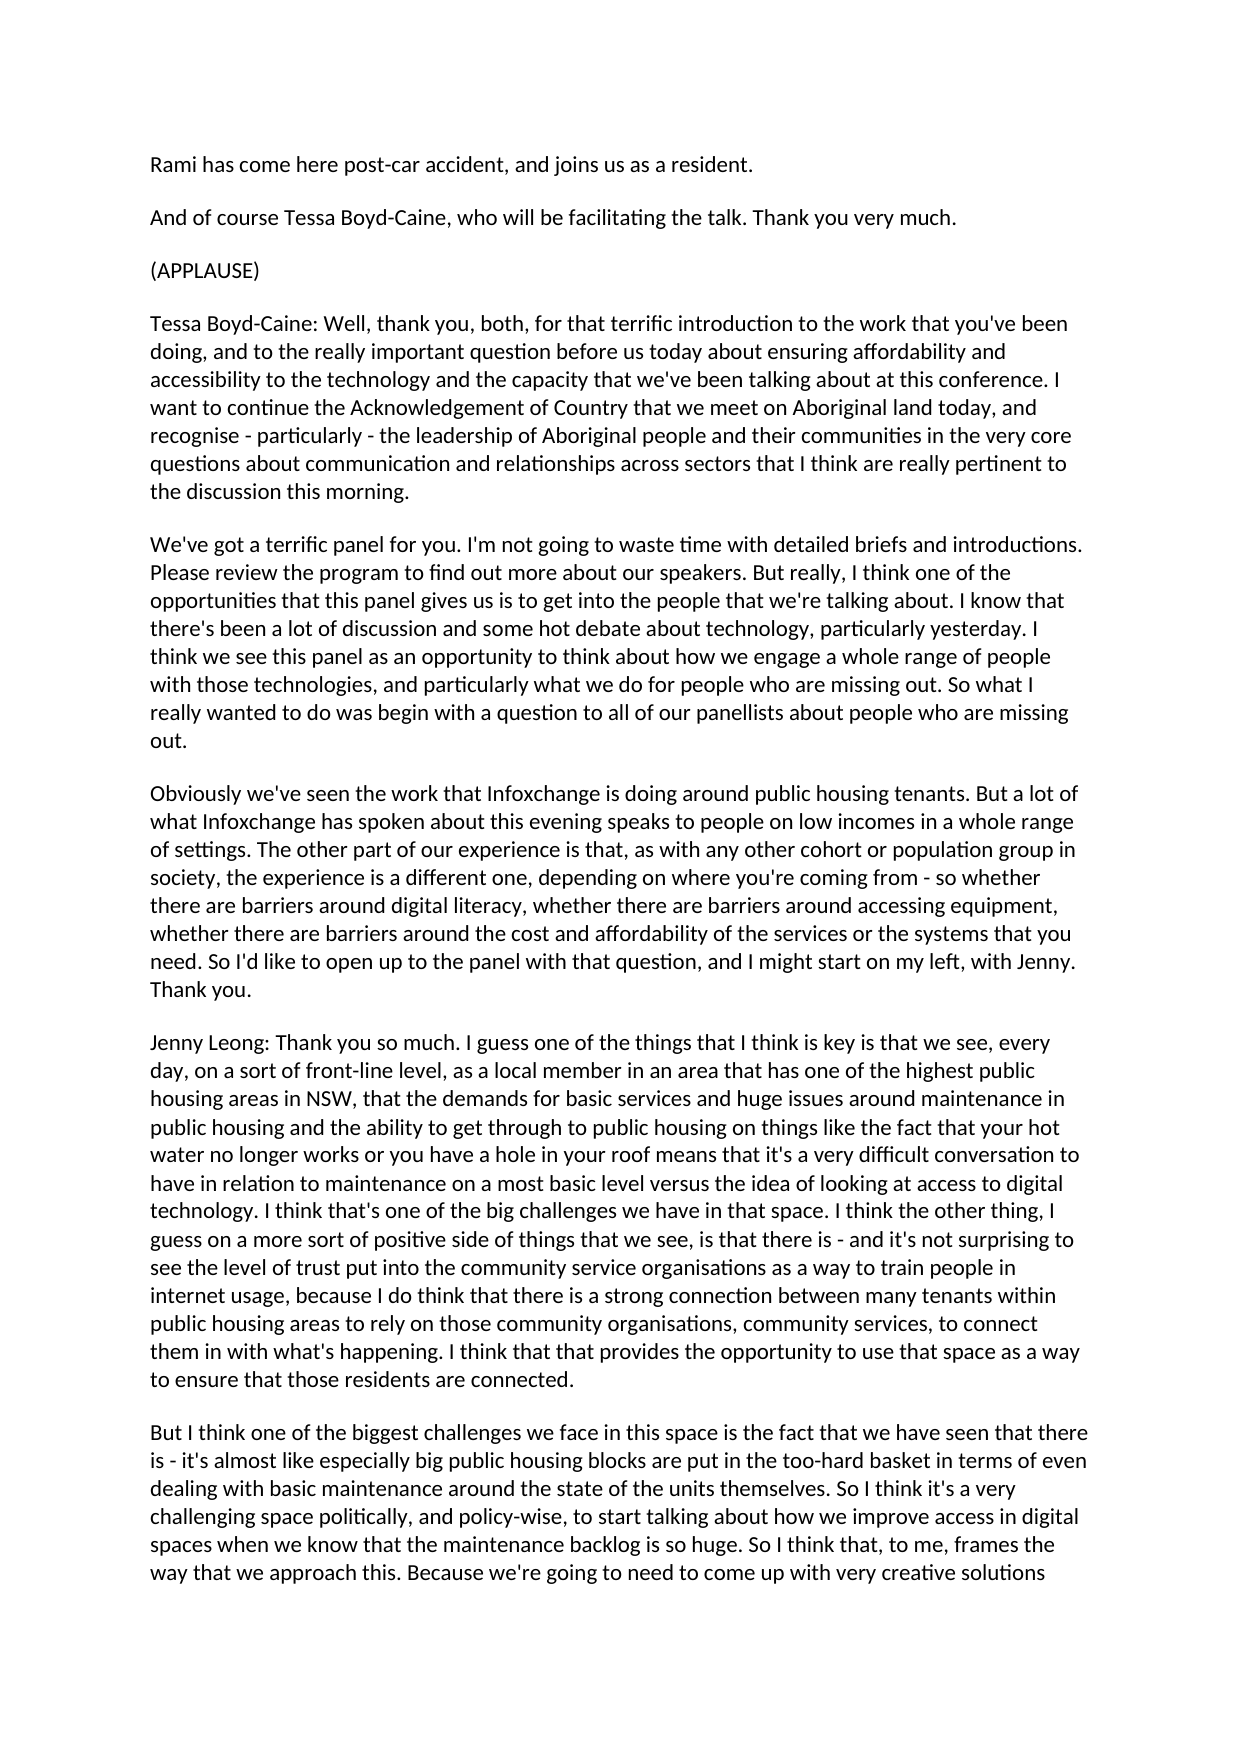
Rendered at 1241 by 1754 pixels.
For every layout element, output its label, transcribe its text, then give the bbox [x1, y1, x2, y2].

text Obviously we've seen the work that Infoxchange is doing around public housing tenants. But a lot of what Infoxchange has spoken about this evening speaks to people on low incomes in a whole range of settings. The other part of our experience is that, as with any other cohort or population group in society, the experience is a different one, depending on where you're coming from - so whether there are barriers around digital literacy, whether there are barriers around accessing equipment, whether there are barriers around the cost and affordability of the services or the systems that you need. So I'd like to open up to the panel with that question, and I might start on my left, with Jenny. Thank you. [150, 779, 1090, 1003]
text (APPLAUSE) [150, 256, 1090, 284]
text Rami has come here post-car accident, and joins us as a resident. [150, 150, 1090, 178]
text And of course Tessa Boyd-Caine, who will be facilitating the talk. Thank you very much. [150, 203, 1090, 231]
text Tessa Boyd-Caine: Well, thank you, both, for that terrific introduction to the work that you've been doing, and to the really important question before us today about ensuring affordability and accessibility to the technology and the capacity that we've been talking about at this conference. I want to continue the Acknowledgement of Country that we meet on Aboriginal land today, and recognise - particularly - the leadership of Aboriginal people and their communities in the very core questions about communication and relationships across sectors that I think are really pertinent to the discussion this morning. [150, 309, 1090, 505]
text Jenny Leong: Thank you so much. I guess one of the things that I think is key is that we see, every day, on a sort of front-line level, as a local member in an area that has one of the highest public housing areas in NSW, that the demands for basic services and huge issues around maintenance in public housing and the ability to get through to public housing on things like the fact that your hot water no longer works or you have a hole in your roof means that it's a very difficult conversation to have in relation to maintenance on a most basic level versus the idea of looking at access to digital technology. I think that's one of the big challenges we have in that space. I think the other thing, I guess on a more sort of positive side of things that we see, is that there is - and it's not surprising to see the level of trust put into the community service organisations as a way to train people in internet usage, because I do think that there is a strong connection between many tenants within public housing areas to rely on those community organisations, community services, to connect them in with what's happening. I think that that provides the opportunity to use that space as a way to ensure that those residents are connected. [150, 1028, 1090, 1393]
text We've got a terrific panel for you. I'm not going to waste time with detailed briefs and introductions. Please review the program to find out more about our speakers. But really, I think one of the opportunities that this panel gives us is to get into the people that we're talking about. I know that there's been a lot of discussion and some hot debate about technology, particularly yesterday. I think we see this panel as an opportunity to think about how we engage a whole range of people with those technologies, and particularly what we do for people who are missing out. So what I really wanted to do was begin with a question to all of our panellists about people who are missing out. [150, 530, 1090, 754]
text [150, 1418, 1090, 1586]
